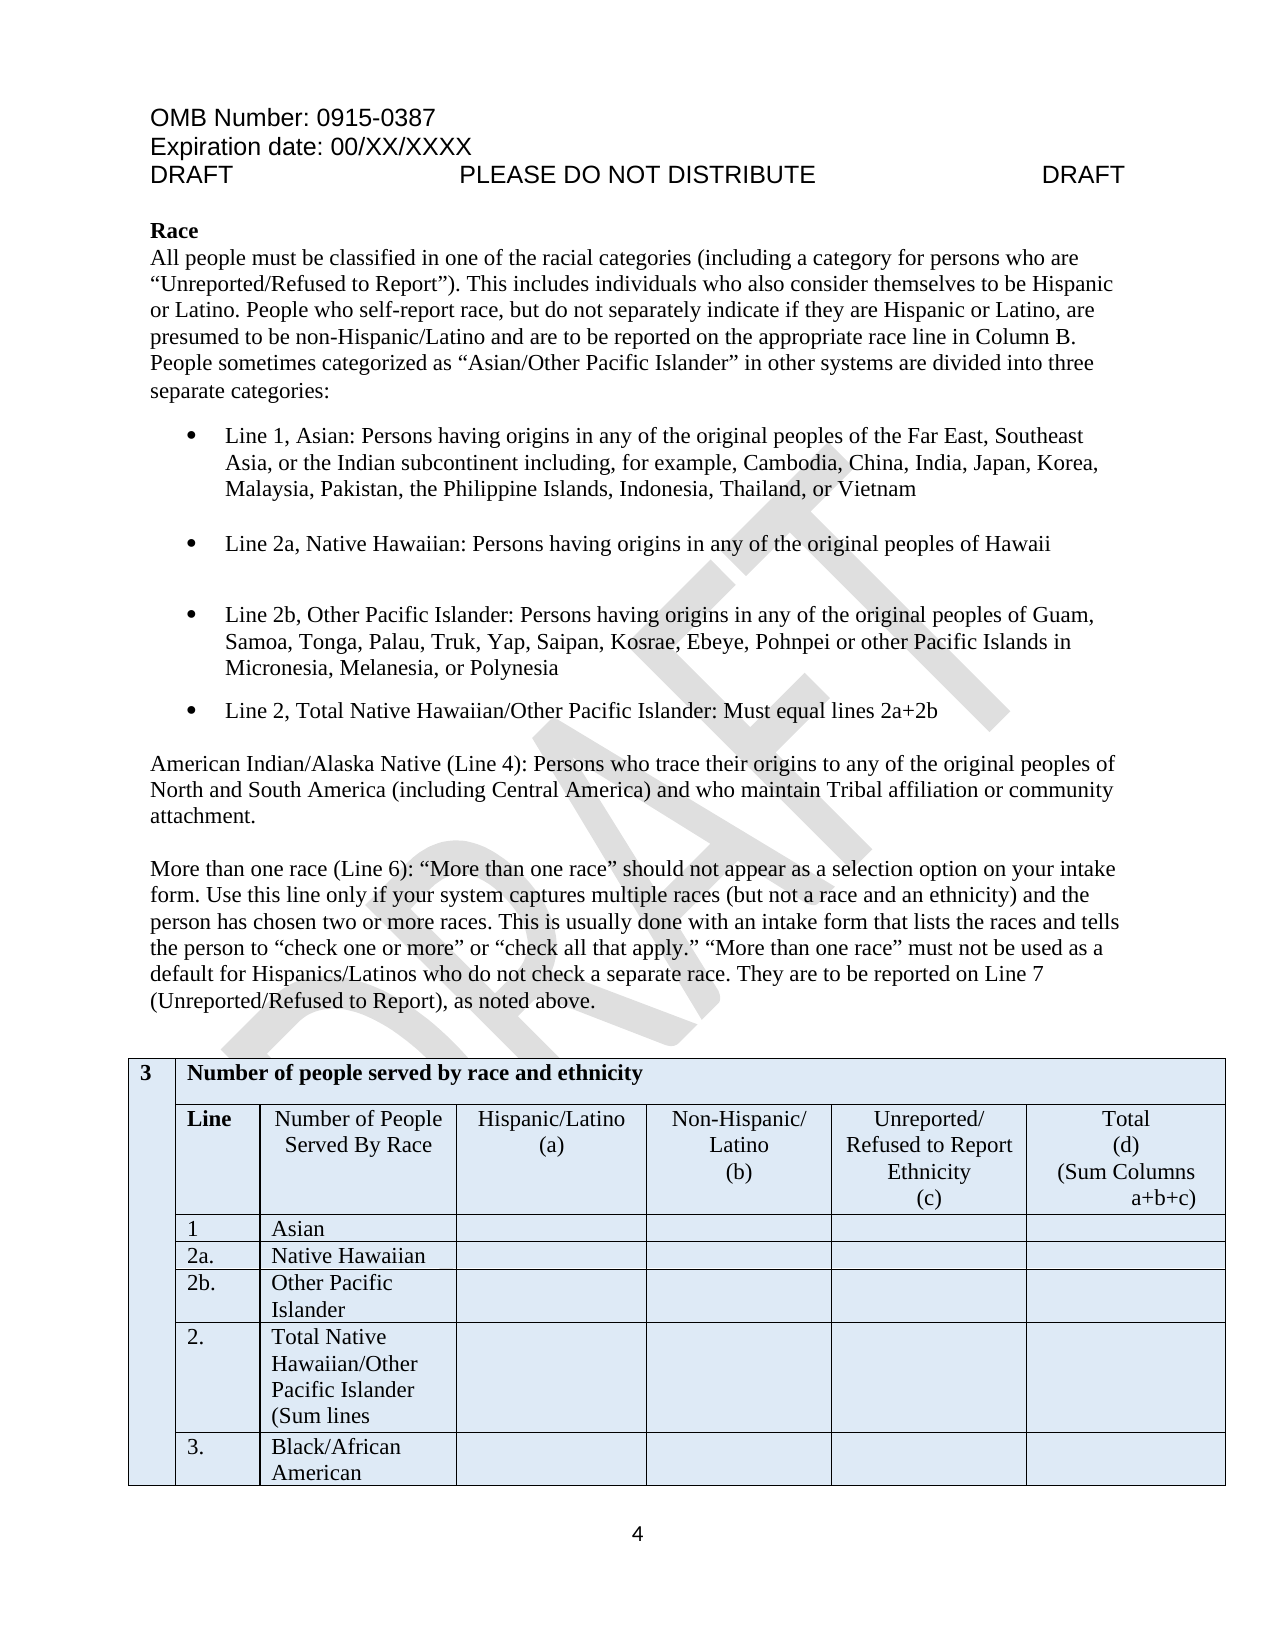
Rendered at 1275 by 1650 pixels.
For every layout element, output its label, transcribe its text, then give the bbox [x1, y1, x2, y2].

list Line 1, Asian: Persons having origins in any of the original peoples of the Far East, Southeast Asia, or the Indian subcontinent including, for example, Cambodia, China, India, Japan, Korea, Malaysia, Pakistan, the Philippine Islands, Indonesia, Thailand, or Vietnam [187, 423, 1125, 502]
table_cell 2b. [176, 1270, 259, 1322]
list Line 2a, Native Hawaiian: Persons having origins in any of the original peoples of Hawaii [187, 530, 1125, 556]
table_header Number of people served by race and ethnicity [176, 1059, 1225, 1104]
table_cell [832, 1215, 1026, 1241]
text Race [150, 217, 1125, 244]
table_cell Number of People Served By Race [261, 1105, 456, 1214]
table_cell [647, 1215, 831, 1241]
text More than one race (Line 6): “More than one race” should not appear as a selection option on your intake form. Use this line only if your system captures multiple races (but not a race and an ethnicity) and the person has chosen two or more races. This is usually done with an intake form that lists the races and tells the person to “check one or more” or “check all that apply.” “More than one race” must not be used as a default for Hispanics/Latinos who do not check a separate race. They are to be reported on Line 7 (Unreported/Refused to Report), as noted above. [150, 855, 1125, 1013]
text People sometimes categorized as “Asian/Other Pacific Islander” in other systems are divided into three separate categories: [150, 349, 1125, 404]
table_cell 1 [176, 1215, 259, 1241]
table_cell [832, 1433, 1026, 1485]
table_cell [1027, 1242, 1225, 1268]
table_cell Total Native Hawaiian/Other Pacific Islander (Sum lines [261, 1323, 456, 1432]
table_cell Line [176, 1105, 259, 1214]
table_cell 2a. [176, 1242, 259, 1268]
table_cell [647, 1433, 831, 1485]
table_cell Black/African American [261, 1433, 456, 1485]
table_cell Total (d) (Sum Columns a+b+c) [1027, 1105, 1225, 1214]
table_cell Non-Hispanic/Latino (b) [647, 1105, 831, 1214]
table_cell [457, 1323, 646, 1432]
table_cell [647, 1270, 831, 1322]
table_cell [457, 1215, 646, 1241]
table_cell Asian [261, 1215, 456, 1241]
text American Indian/Alaska Native (Line 4): Persons who trace their origins to any of the original peoples of North and South America (including Central America) and who maintain Tribal affiliation or community attachment. [150, 749, 1125, 829]
table_cell [1027, 1433, 1225, 1485]
text All people must be classified in one of the racial categories (including a category for persons who are “Unreported/Refused to Report”). This includes individuals who also consider themselves to be Hispanic or Latino. People who self-report race, but do not separately indicate if they are Hispanic or Latino, are presumed to be non-Hispanic/Latino and are to be reported on the appropriate race line in Column B. [150, 244, 1125, 349]
list Line 2b, Other Pacific Islander: Persons having origins in any of the original peoples of Guam, Samoa, Tonga, Palau, Truk, Yap, Saipan, Kosrae, Ebeye, Pohnpei or other Pacific Islands in Micronesia, Melanesia, or Polynesia [187, 602, 1125, 681]
table_cell [832, 1242, 1026, 1268]
table_cell [1027, 1270, 1225, 1322]
table_cell 3. [176, 1433, 259, 1485]
table_cell [647, 1323, 831, 1432]
table_cell [832, 1323, 1026, 1432]
table_cell [1027, 1215, 1225, 1241]
table_cell [647, 1242, 831, 1268]
table_cell [457, 1433, 646, 1485]
table_cell [457, 1270, 646, 1322]
table_cell [832, 1270, 1026, 1322]
table_cell Native Hawaiian [261, 1242, 456, 1268]
table_cell 2. [176, 1323, 259, 1432]
table_cell Unreported/ Refused to Report Ethnicity (c) [832, 1105, 1026, 1214]
table_cell [457, 1242, 646, 1268]
table_cell [1027, 1323, 1225, 1432]
table_cell Hispanic/Latino (a) [457, 1105, 646, 1214]
list Line 2, Total Native Hawaiian/Other Pacific Islander: Must equal lines 2a+2b [187, 697, 1125, 723]
table_cell Other Pacific Islander [261, 1270, 456, 1322]
table_header 3 [129, 1059, 175, 1485]
